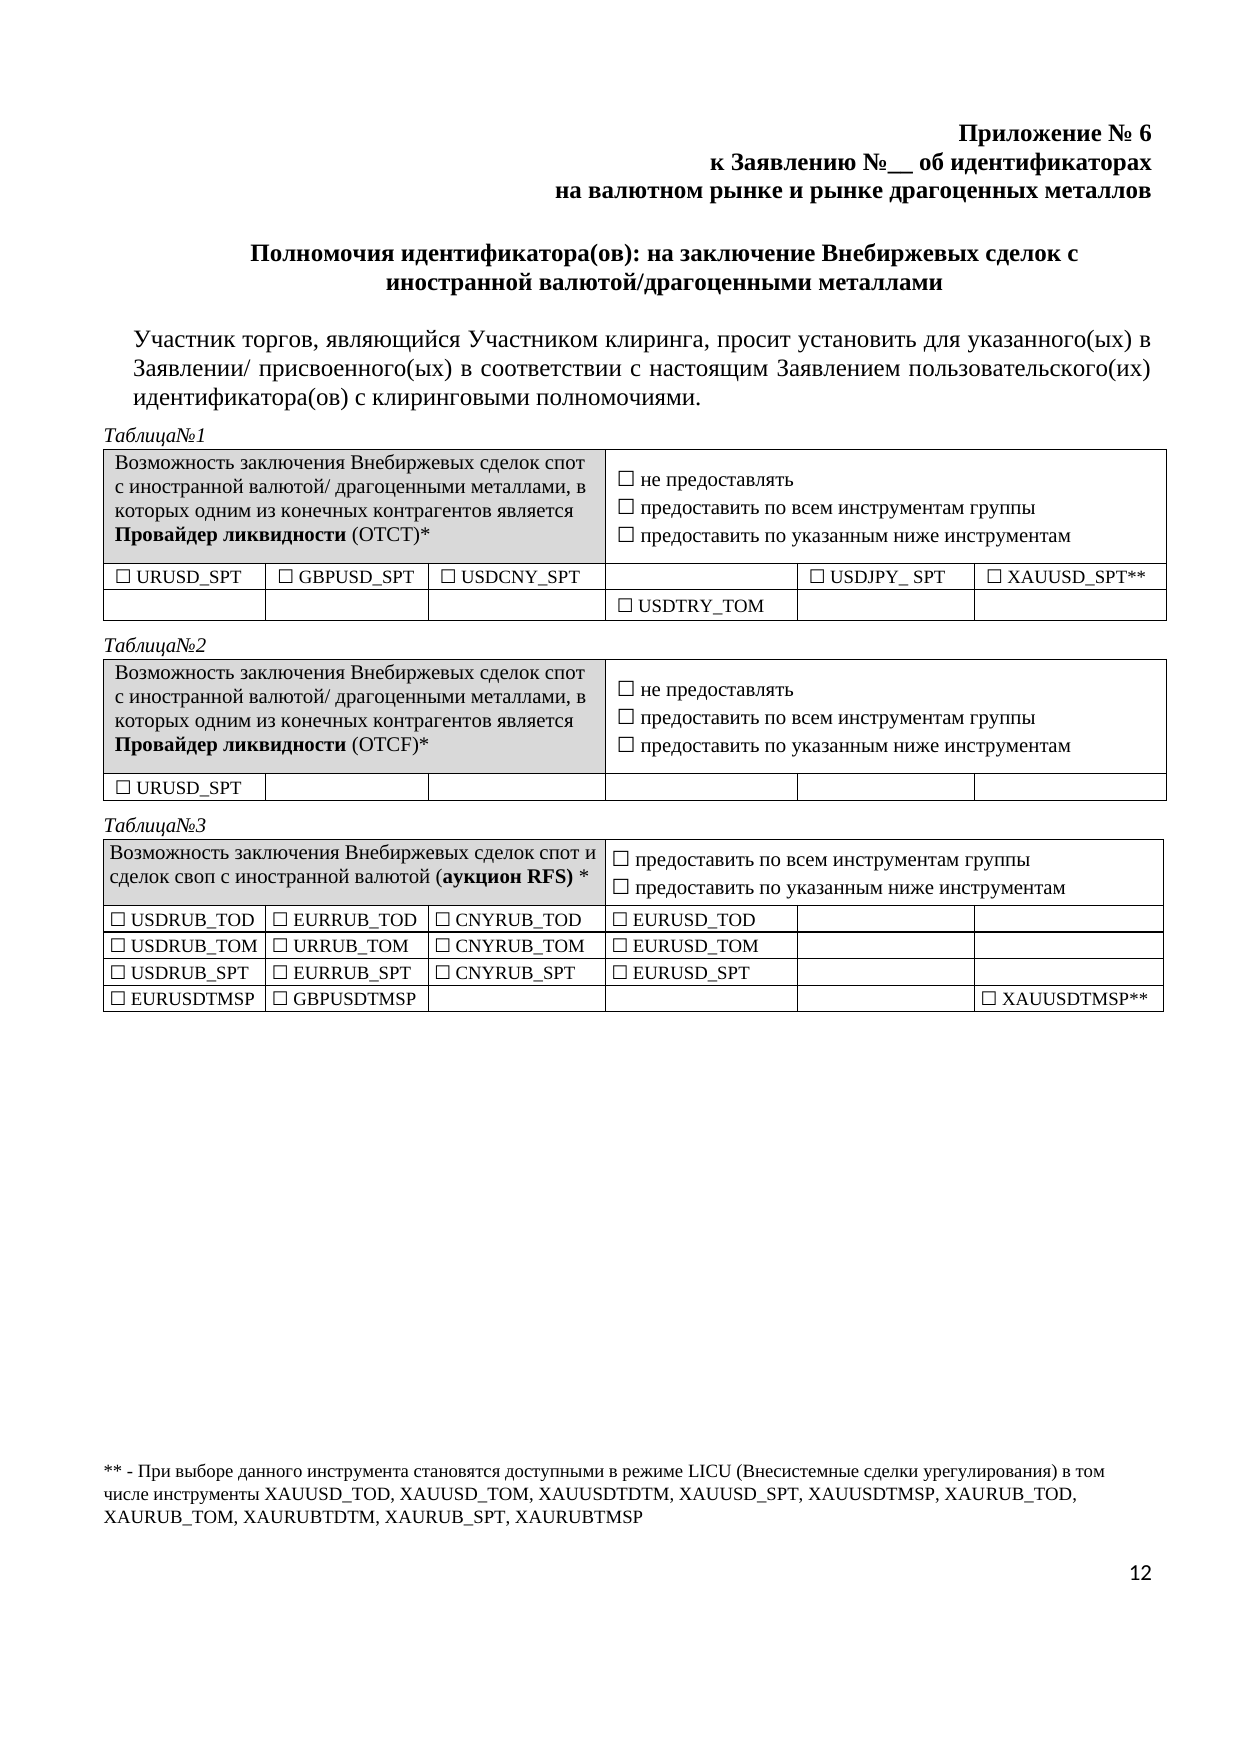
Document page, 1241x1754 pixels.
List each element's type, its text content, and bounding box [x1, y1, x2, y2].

table_cell [266, 590, 428, 619]
table_cell [606, 986, 797, 1011]
text Участник торгов, являющийся Участником клиринга, просит установить для указанного(ых) в Заявлении/ присвоенного(ых) в соответствии с настоящим Заявлением пользовательского(их) идентификатора(ов) с клиринговыми полномочиями. [133, 324, 1152, 410]
table_header Возможность заключения Внебиржевых сделок спот и сделок своп с иностранной валютой (аукцион RFS) * [104, 840, 605, 905]
table_cell USDCNY_SPT [429, 564, 605, 589]
table_cell EURRUB_SPT [266, 959, 428, 984]
table_cell CNYRUB_TOM [429, 933, 605, 958]
table_header Возможность заключения Внебиржевых сделок спот с иностранной валютой/ драгоценными металлами, в которых одним из конечных контрагентов является Провайдер ликвидности (OTCF)* [104, 660, 605, 773]
table_cell EURUSD_SPT [606, 959, 797, 984]
table_cell [429, 774, 605, 799]
table_cell [798, 590, 974, 619]
table_cell [798, 933, 974, 958]
table_cell URUSD_SPT [104, 774, 265, 799]
text Таблица№3 [103, 813, 1152, 837]
table_cell [975, 906, 1163, 931]
text Таблица№2 [103, 633, 1152, 657]
table_cell URUSD_SPT [104, 564, 265, 589]
table_cell EURRUB_TOD [266, 906, 428, 931]
table_cell EURUSD_TOM [606, 933, 797, 958]
table_cell [798, 906, 974, 931]
table_cell [606, 774, 797, 799]
table_cell [975, 774, 1166, 799]
text ** - При выборе данного инструмента становятся доступными в режиме LICU (Внесистемные сделки урегулирования) в том числе инструменты XAUUSD_TOD, XAUUSD_TOM, XAUUSDTDTM, XAUUSD_SPT, XAUUSDTMSР, XAURUB_TOD, XAURUB_TOM, XAURUBTDTM, XAURUB_SPT, XAURUBTMSР [103, 1459, 1152, 1528]
table_cell [975, 959, 1163, 984]
table_cell [798, 986, 974, 1011]
table_header предоставить по всем инструментам группы предоставить по указанным ниже инструментам [606, 840, 1163, 905]
table_cell [798, 774, 974, 799]
table_cell [975, 590, 1166, 619]
table_cell GBPUSD_SPT [266, 564, 428, 589]
text Таблица№1 [103, 423, 1152, 447]
table_cell [429, 986, 605, 1011]
table_cell [429, 590, 605, 619]
table_header не предоставлять предоставить по всем инструментам группы предоставить по указанным ниже инструментам [606, 450, 1166, 563]
table_cell GBPUSDTMSP [266, 986, 428, 1011]
table_cell [104, 590, 265, 619]
table_cell [606, 564, 797, 589]
table_cell EURUSDTMSP [104, 986, 265, 1011]
table_cell URRUB_TOM [266, 933, 428, 958]
table_cell XAUUSD_SPT** [975, 564, 1166, 589]
table_cell USDRUB_TOM [104, 933, 265, 958]
text Приложение № 6 [177, 118, 1152, 147]
text Полномочия идентификатора(ов): на заключение Внебиржевых сделок с иностранной валютой/драгоценными металлами [177, 238, 1152, 295]
text к Заявлению №__ об идентификаторах [177, 147, 1152, 176]
table_header Возможность заключения Внебиржевых сделок спот с иностранной валютой/ драгоценными металлами, в которых одним из конечных контрагентов является Провайдер ликвидности (OTCT)* [104, 450, 605, 563]
table_cell [798, 959, 974, 984]
table_cell [975, 933, 1163, 958]
table_header не предоставлять предоставить по всем инструментам группы предоставить по указанным ниже инструментам [606, 660, 1166, 773]
table_cell CNYRUB_SPT [429, 959, 605, 984]
table_cell USDTRY_TOM [606, 590, 797, 619]
table_cell [266, 774, 428, 799]
table_cell XAUUSDTMSP** [975, 986, 1163, 1011]
table_cell EURUSD_TOD [606, 906, 797, 931]
text на валютном рынке и рынке драгоценных металлов [177, 176, 1152, 204]
table_cell USDRUB_TOD [104, 906, 265, 931]
table_cell USDJPY_ SPT [798, 564, 974, 589]
table_cell USDRUB_SPT [104, 959, 265, 984]
table_cell CNYRUB_TOD [429, 906, 605, 931]
